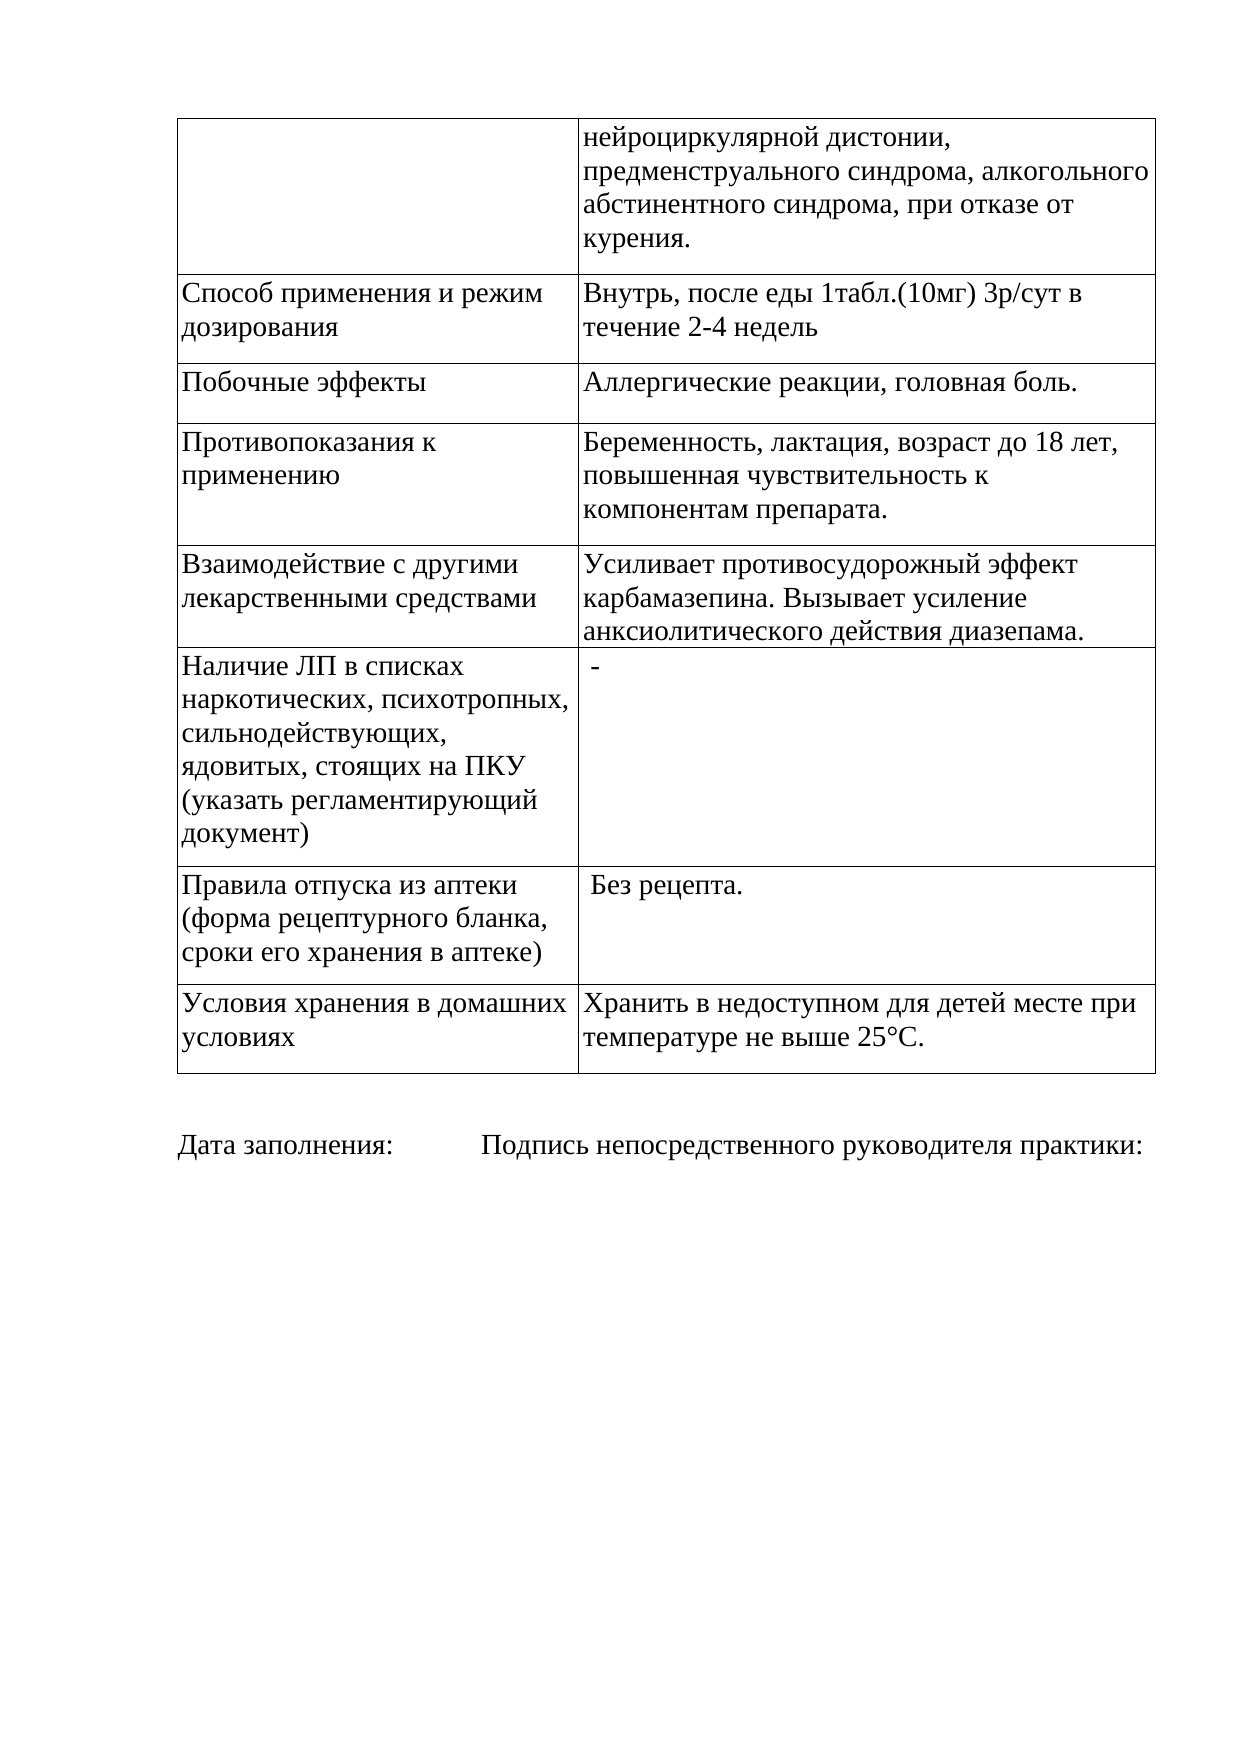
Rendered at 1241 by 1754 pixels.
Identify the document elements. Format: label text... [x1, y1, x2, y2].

table_cell Аллергические реакции, головная боль. [579, 364, 1155, 423]
table_cell Способ применения и режим дозирования [178, 275, 578, 363]
table_cell Побочные эффекты [178, 364, 578, 423]
table_cell - [579, 648, 1155, 866]
table_cell Противопоказания к применению [178, 424, 578, 545]
table_cell Беременность, лактация, возраст до 18 лет, повышенная чувствительность к компонентам препарата. [579, 424, 1155, 545]
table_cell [178, 119, 578, 274]
table_cell Условия хранения в домашних условиях [178, 985, 578, 1073]
table_cell Усиливает противосудорожный эффект карбамазепина. Вызывает усиление анксиолитического действия диазепама. [579, 546, 1155, 647]
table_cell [579, 119, 1155, 274]
table_cell Наличие ЛП в списках наркотических, психотропных, сильнодействующих, ядовитых, стоящих на ПКУ (указать регламентирующий документ) [178, 648, 578, 866]
table_cell Хранить в недоступном для детей месте при температуре не выше 25°C. [579, 985, 1155, 1073]
table_cell Взаимодействие с другими лекарственными средствами [178, 546, 578, 647]
text Дата заполнения: Подпись непосредственного руководителя практики: [177, 1127, 1152, 1160]
table_cell Внутрь, после еды 1табл.(10мг) 3р/сут в течение 2-4 недель [579, 275, 1155, 363]
table_cell Правила отпуска из аптеки (форма рецептурного бланка, сроки его хранения в аптеке) [178, 867, 578, 984]
table_cell Без рецепта. [579, 867, 1155, 984]
